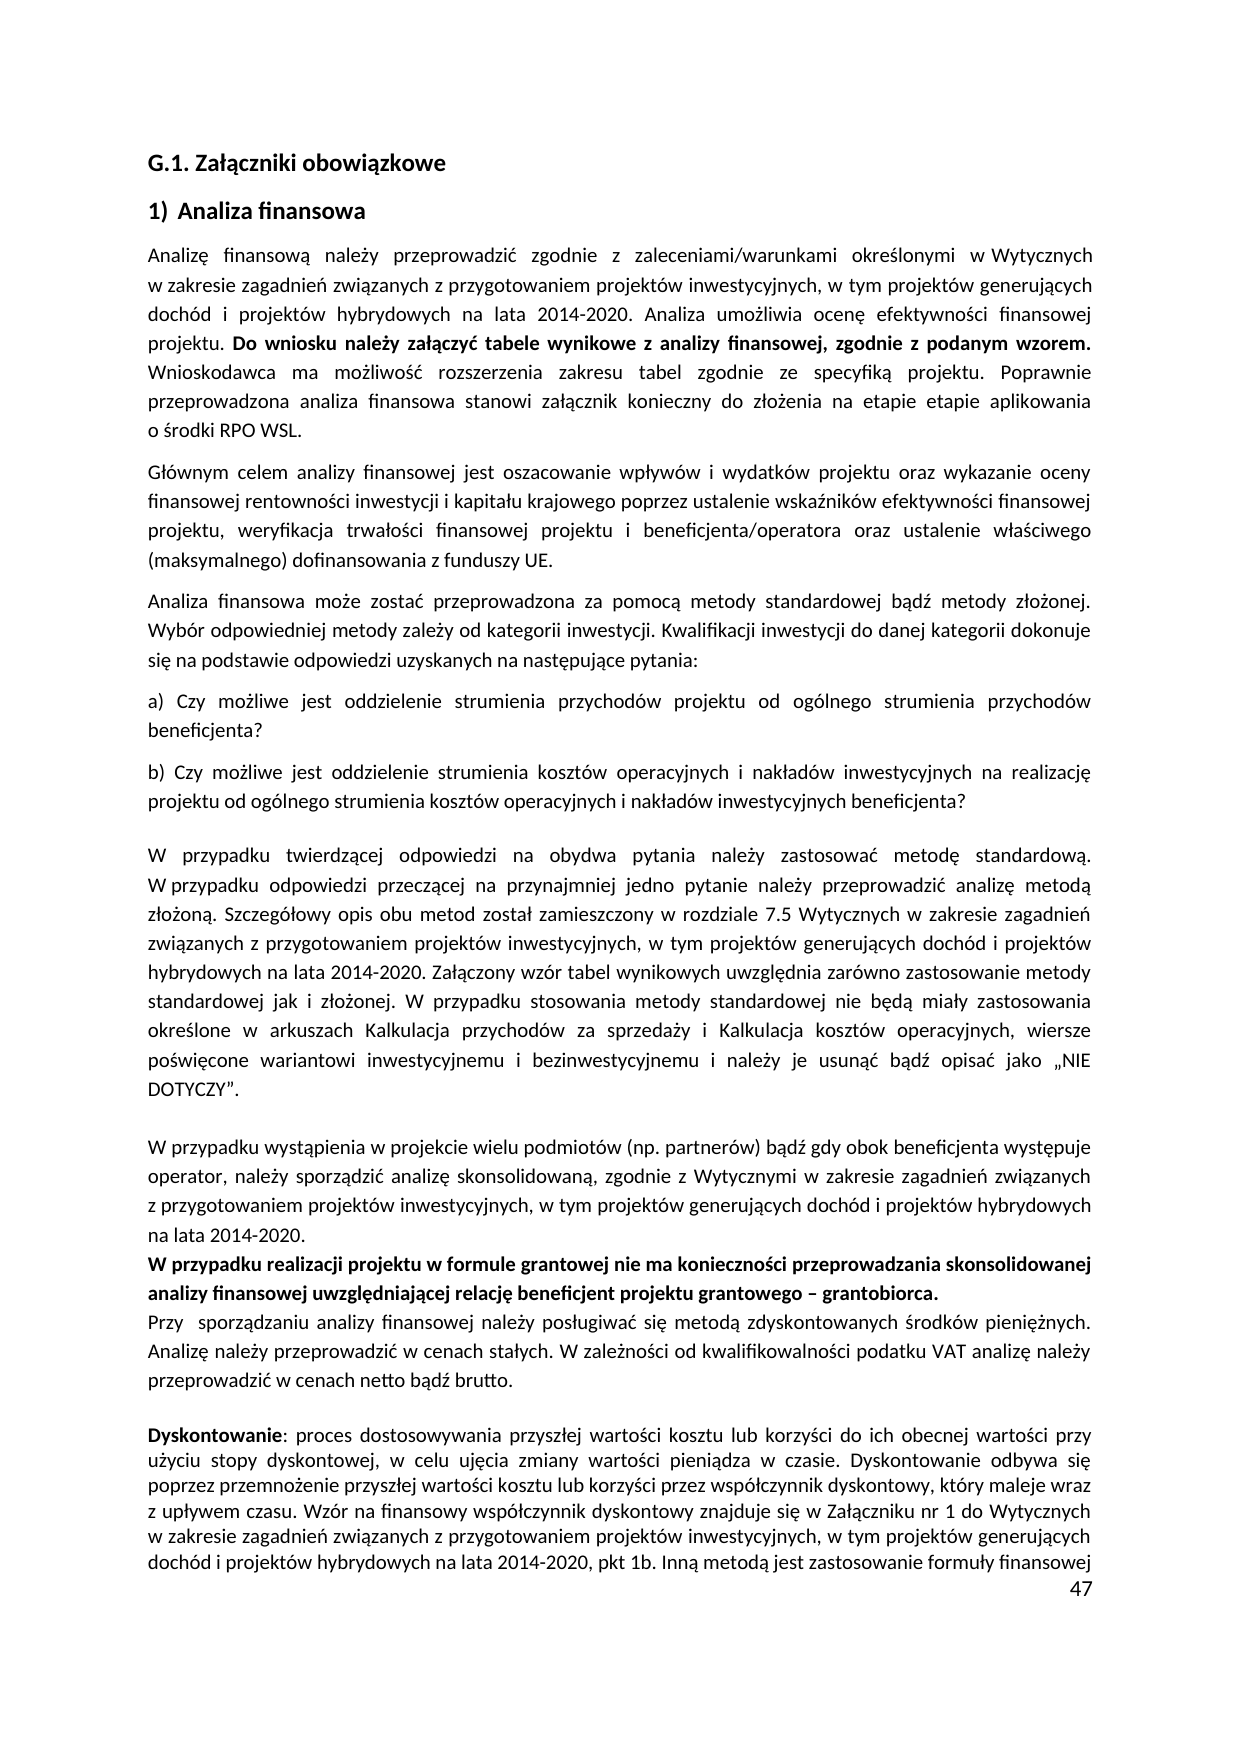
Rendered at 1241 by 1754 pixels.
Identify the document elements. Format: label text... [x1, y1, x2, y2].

list Przy sporządzaniu analizy finansowej należy posługiwać się metodą zdyskontowanych środków pieniężnych. Analizę należy przeprowadzić w cenach stałych. W zależności od kwalifikowalności podatku VAT analizę należy przeprowadzić w cenach netto bądź brutto. [148, 1309, 1093, 1393]
list Analiza finansowa [148, 195, 1093, 226]
text b) Czy możliwe jest oddzielenie strumienia kosztów operacyjnych i nakładów inwestycyjnych na realizację projektu od ogólnego strumienia kosztów operacyjnych i nakładów inwestycyjnych beneficjenta? [148, 759, 1093, 814]
list W przypadku twierdzącej odpowiedzi na obydwa pytania należy zastosować metodę standardową. W przypadku odpowiedzi przeczącej na przynajmniej jedno pytanie należy przeprowadzić analizę metodą złożoną. Szczegółowy opis obu metod został zamieszczony w rozdziale 7.5 Wytycznych w zakresie zagadnień związanych z przygotowaniem projektów inwestycyjnych, w tym projektów generujących dochód i projektów hybrydowych na lata 2014-2020. Załączony wzór tabel wynikowych uwzględnia zarówno zastosowanie metody standardowej jak i złożonej. W przypadku stosowania metody standardowej nie będą miały zastosowania określone w arkuszach Kalkulacja przychodów za sprzedaży i Kalkulacja kosztów operacyjnych, wiersze poświęcone wariantowi inwestycyjnemu i bezinwestycyjnemu i należy je usunąć bądź opisać jako „NIE DOTYCZY”. [148, 843, 1093, 1101]
text Analiza finansowa może zostać przeprowadzona za pomocą metody standardowej bądź metody złożonej. Wybór odpowiedniej metody zależy od kategorii inwestycji. Kwalifikacji inwestycji do danej kategorii dokonuje się na podstawie odpowiedzi uzyskanych na następujące pytania: [148, 588, 1093, 672]
list W przypadku wystąpienia w projekcie wielu podmiotów (np. partnerów) bądź gdy obok beneficjenta występuje operator, należy sporządzić analizę skonsolidowaną, zgodnie z Wytycznymi w zakresie zagadnień związanych z przygotowaniem projektów inwestycyjnych, w tym projektów generujących dochód i projektów hybrydowych na lata 2014-2020. [148, 1134, 1093, 1247]
text a) Czy możliwe jest oddzielenie strumienia przychodów projektu od ogólnego strumienia przychodów beneficjenta? [148, 688, 1093, 743]
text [148, 1422, 1093, 1574]
text Głównym celem analizy finansowej jest oszacowanie wpływów i wydatków projektu oraz wykazanie oceny finansowej rentowności inwestycji i kapitału krajowego poprzez ustalenie wskaźników efektywności finansowej projektu, weryfikacja trwałości finansowej projektu i beneficjenta/operatora oraz ustalenie właściwego (maksymalnego) dofinansowania z funduszy UE. [148, 459, 1093, 572]
list W przypadku realizacji projektu w formule grantowej nie ma konieczności przeprowadzania skonsolidowanej analizy finansowej uwzględniającej relację beneficjent projektu grantowego – grantobiorca. [148, 1251, 1093, 1306]
text Analizę finansową należy przeprowadzić zgodnie z zaleceniami/warunkami określonymi w Wytycznych w zakresie zagadnień związanych z przygotowaniem projektów inwestycyjnych, w tym projektów generujących dochód i projektów hybrydowych na lata 2014-2020. Analiza umożliwia ocenę efektywności finansowej projektu. Do wniosku należy załączyć tabele wynikowe z analizy finansowej, zgodnie z podanym wzorem. Wnioskodawca ma możliwość rozszerzenia zakresu tabel zgodnie ze specyfiką projektu. Poprawnie przeprowadzona analiza finansowa stanowi załącznik konieczny do złożenia na etapie etapie aplikowania o środki RPO WSL. [148, 243, 1093, 443]
text G.1. Załączniki obowiązkowe [148, 148, 1093, 178]
